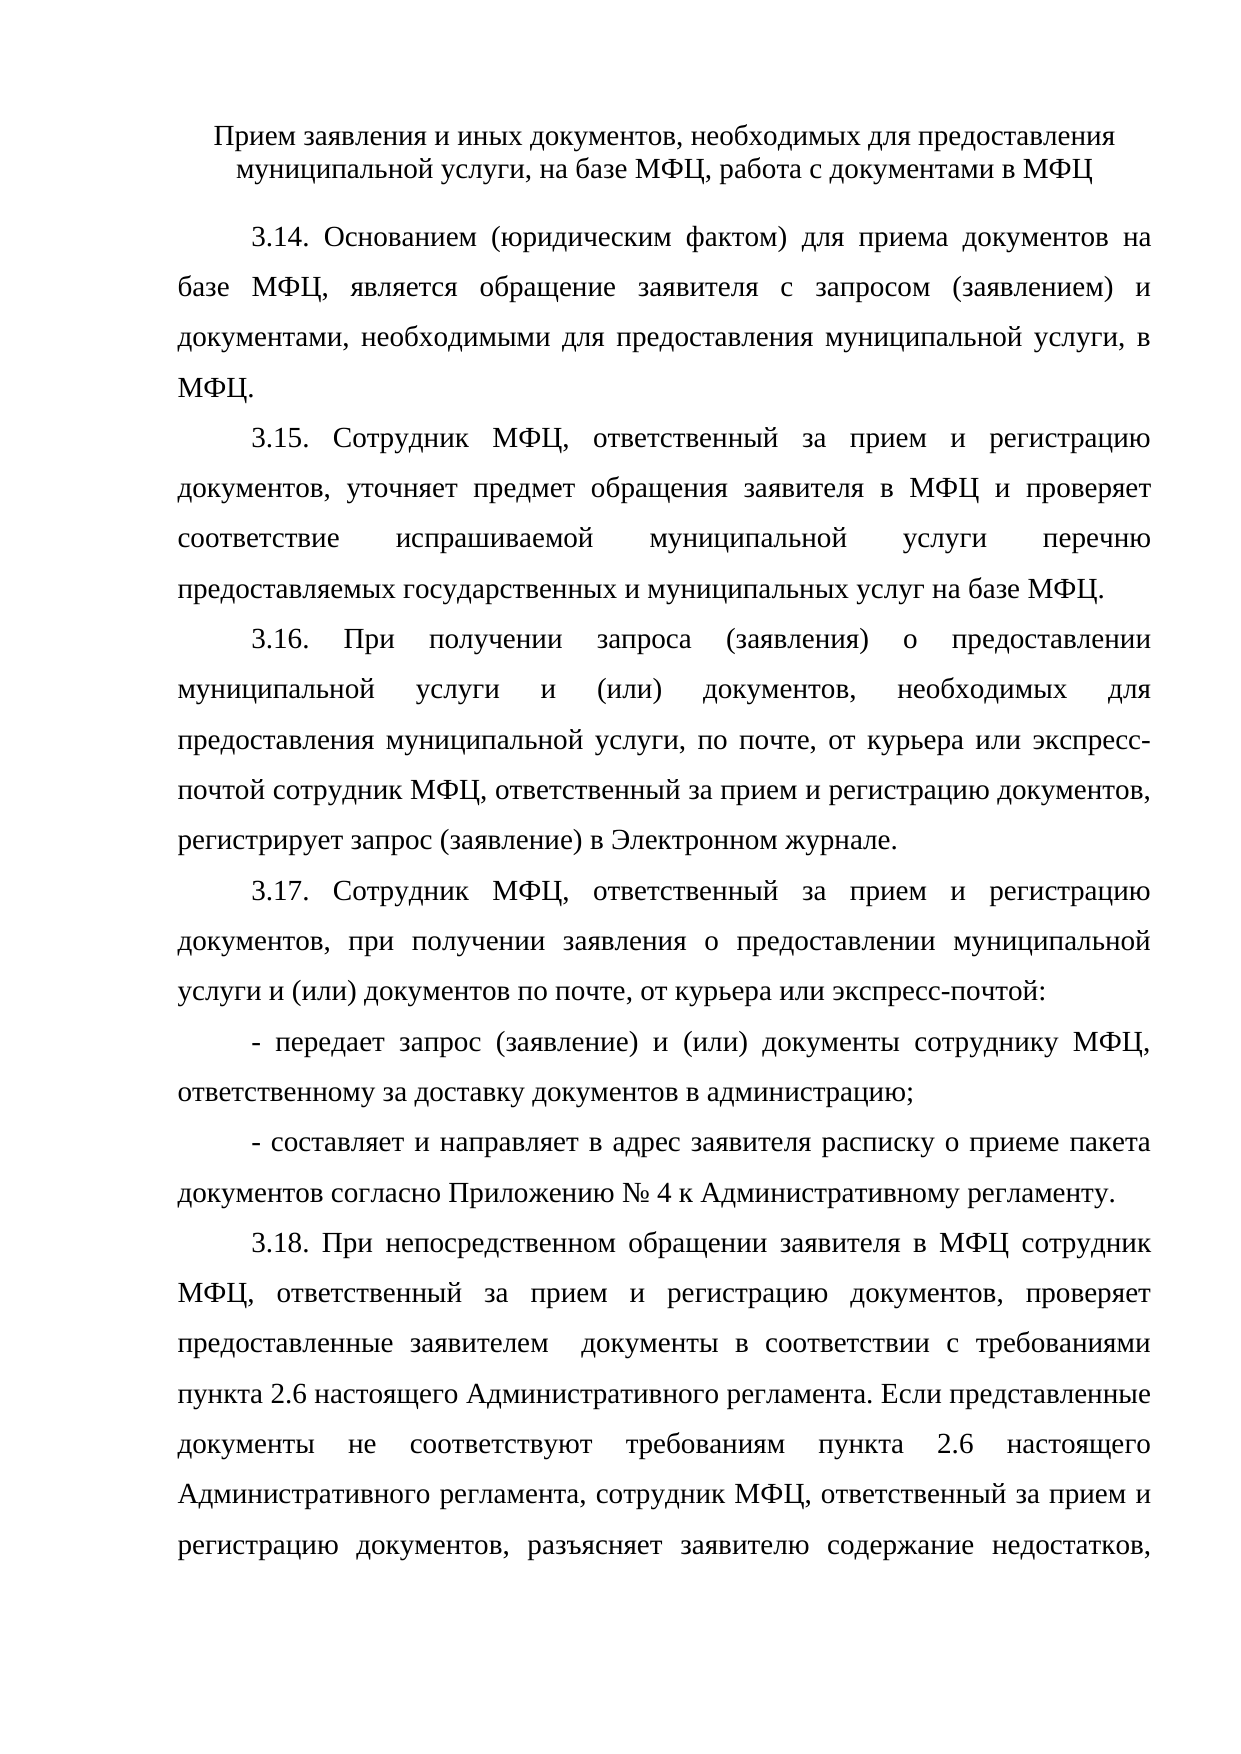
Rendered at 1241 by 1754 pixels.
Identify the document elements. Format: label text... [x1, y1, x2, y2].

text 3.16. При получении запроса (заявления) о предоставлении муниципальной услуги и (или) документов, необходимых для предоставления муниципальной услуги, по почте, от курьера или экспресс-почтой сотрудник МФЦ, ответственный за прием и регистрацию документов, регистрирует запрос (заявление) в Электронном журнале. [177, 621, 1152, 856]
text Прием заявления и иных документов, необходимых для предоставления муниципальной услуги, на базе МФЦ, работа с документами в МФЦ [177, 118, 1152, 185]
text 3.17. Сотрудник МФЦ, ответственный за прием и регистрацию документов, при получении заявления о предоставлении муниципальной услуги и (или) документов по почте, от курьера или экспресс-почтой: [177, 873, 1152, 1007]
text 3.15. Сотрудник МФЦ, ответственный за прием и регистрацию документов, уточняет предмет обращения заявителя в МФЦ и проверяет соответствие испрашиваемой муниципальной услуги перечню предоставляемых государственных и муниципальных услуг на базе МФЦ. [177, 420, 1152, 604]
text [177, 1225, 1152, 1560]
text - составляет и направляет в адрес заявителя расписку о приеме пакета документов согласно Приложению № 4 к Административному регламенту. [177, 1124, 1152, 1208]
text - передает запрос (заявление) и (или) документы сотруднику МФЦ, ответственному за доставку документов в администрацию; [177, 1024, 1152, 1108]
text 3.14. Основанием (юридическим фактом) для приема документов на базе МФЦ, является обращение заявителя с запросом (заявлением) и документами, необходимыми для предоставления муниципальной услуги, в МФЦ. [177, 219, 1152, 403]
